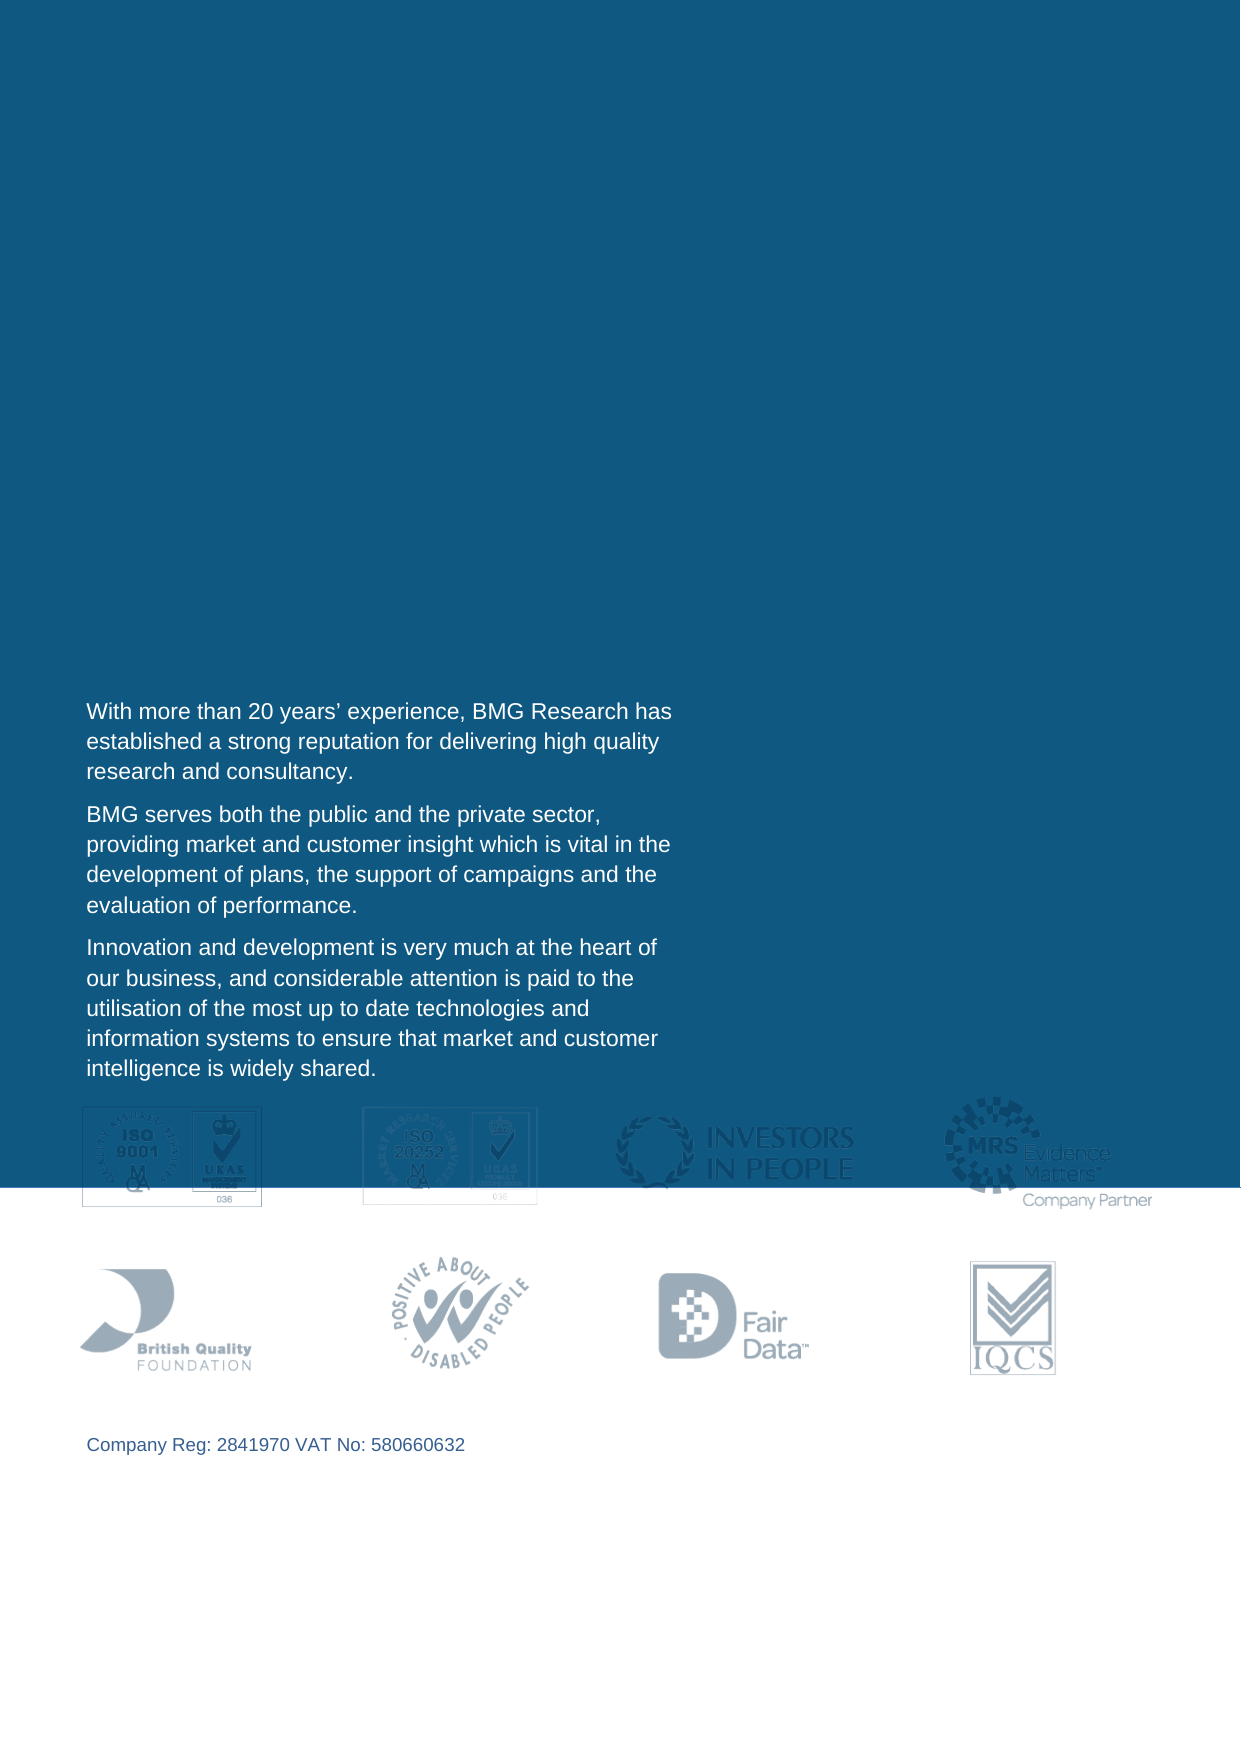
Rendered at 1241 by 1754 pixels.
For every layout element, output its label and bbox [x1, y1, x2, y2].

picture [80, 1097, 1153, 1381]
